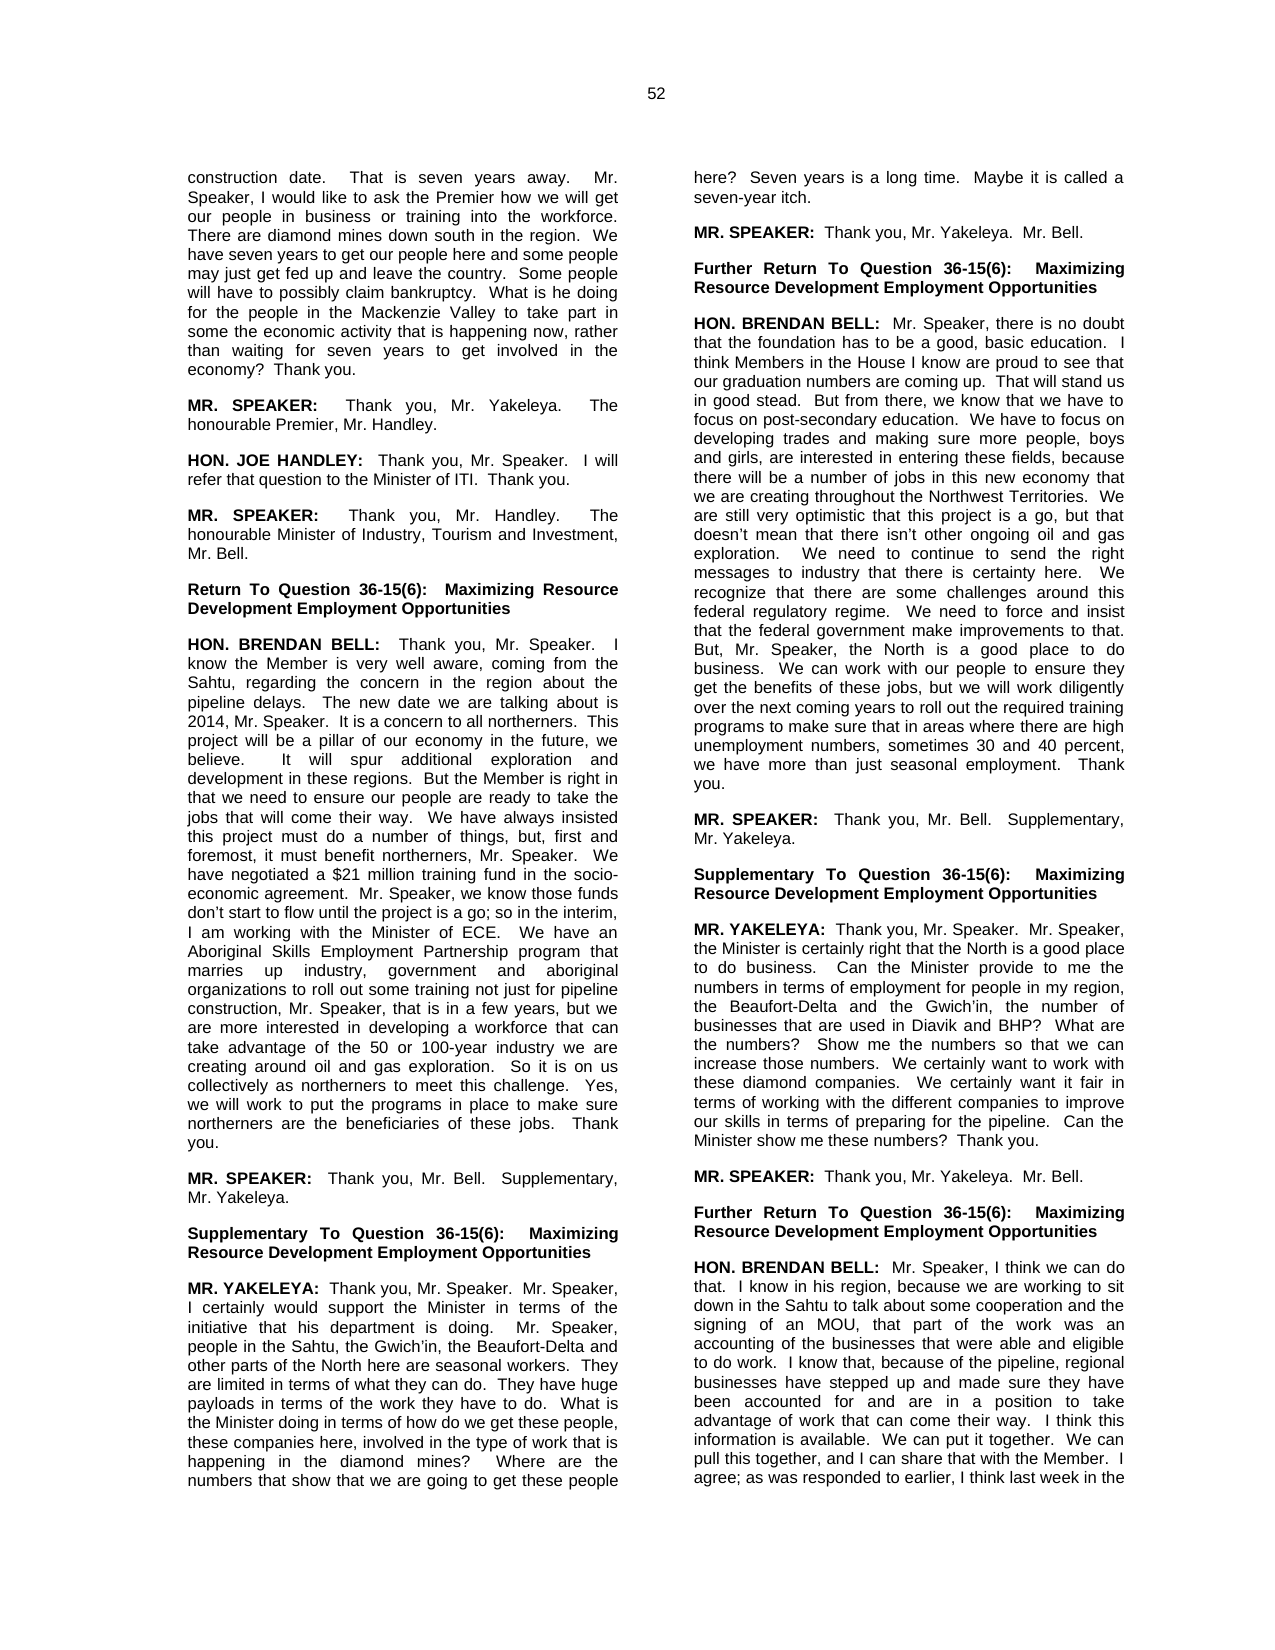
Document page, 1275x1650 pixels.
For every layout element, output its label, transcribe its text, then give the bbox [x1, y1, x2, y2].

text MR. YAKELEYA: Thank you, Mr. Speaker. Mr. Speaker, the Minister is certainly right that the North is a good place to do business. Can the Minister provide to me the numbers in terms of employment for people in my region, the Beaufort-Delta and the Gwich’in, the number of businesses that are used in Diavik and BHP? What are the numbers? Show me the numbers so that we can increase those numbers. We certainly want to work with these diamond companies. We certainly want it fair in terms of working with the different companies to improve our skills in terms of preparing for the pipeline. Can the Minister show me these numbers? Thank you. [694, 920, 1125, 1150]
text MR. SPEAKER: Thank you, Mr. Yakeleya. Mr. Bell. [694, 1167, 1125, 1186]
subtitle Further Return To Question 36-15(6): Maximizing Resource Development Employment Opportunities [694, 259, 1125, 297]
text MR. YAKELEYA: Thank you, Mr. Speaker. Mr. Speaker, I certainly would support the Minister in terms of the initiative that his department is doing. Mr. Speaker, people in the Sahtu, the Gwich’in, the Beaufort-Delta and other parts of the North here are seasonal workers. They are limited in terms of what they can do. They have huge payloads in terms of the work they have to do. What is the Minister doing in terms of how do we get these people, these companies here, involved in the type of work that is happening in the diamond mines? Where are the numbers that show that we are going to get these people here? Seven years is a long time. Maybe it is called a seven-year itch. [187, 1279, 619, 1490]
text HON. BRENDAN BELL: Mr. Speaker, there is no doubt that the foundation has to be a good, basic education. I think Members in the House I know are proud to see that our graduation numbers are coming up. That will stand us in good stead. But from there, we know that we have to focus on post-secondary education. We have to focus on developing trades and making sure more people, boys and girls, are interested in entering these fields, because there will be a number of jobs in this new economy that we are creating throughout the Northwest Territories. We are still very optimistic that this project is a go, but that doesn’t mean that there isn’t other ongoing oil and gas exploration. We need to continue to send the right messages to industry that there is certainty here. We recognize that there are some challenges around this federal regulatory regime. We need to force and insist that the federal government make improvements to that. But, Mr. Speaker, the North is a good place to do business. We can work with our people to ensure they get the benefits of these jobs, but we will work diligently over the next coming years to roll out the required training programs to make sure that in areas where there are high unemployment numbers, sometimes 30 and 40 percent, we have more than just seasonal employment. Thank you. [694, 314, 1125, 793]
subtitle Further Return To Question 36-15(6): Maximizing Resource Development Employment Opportunities [694, 1202, 1125, 1241]
subtitle Supplementary To Question 36-15(6): Maximizing Resource Development Employment Opportunities [187, 1224, 619, 1262]
text HON. BRENDAN BELL: Thank you, Mr. Speaker. I know the Member is very well aware, coming from the Sahtu, regarding the concern in the region about the pipeline delays. The new date we are talking about is 2014, Mr. Speaker. It is a concern to all northerners. This project will be a pillar of our economy in the future, we believe. It will spur additional exploration and development in these regions. But the Member is right in that we need to ensure our people are ready to take the jobs that will come their way. We have always insisted this project must do a number of things, but, first and foremost, it must benefit northerners, Mr. Speaker. We have negotiated a $21 million training fund in the socio-economic agreement. Mr. Speaker, we know those funds don’t start to flow until the project is a go; so in the interim, I am working with the Minister of ECE. We have an Aboriginal Skills Employment Partnership program that marries up industry, government and aboriginal organizations to roll out some training not just for pipeline construction, Mr. Speaker, that is in a few years, but we are more interested in developing a workforce that can take advantage of the 50 or 100-year industry we are creating around oil and gas exploration. So it is on us collectively as northerners to meet this challenge. Yes, we will work to put the programs in place to make sure northerners are the beneficiaries of these jobs. Thank you. [187, 635, 619, 1152]
text MR. SPEAKER: Thank you, Mr. Yakeleya. The honourable Premier, Mr. Handley. [187, 396, 619, 434]
text MR. SPEAKER: Thank you, Mr. Bell. Supplementary, Mr. Yakeleya. [187, 1169, 619, 1207]
text MR. SPEAKER: Thank you, Mr. Bell. Supplementary, Mr. Yakeleya. [694, 810, 1125, 848]
text HON. JOE HANDLEY: Thank you, Mr. Speaker. I will refer that question to the Minister of ITI. Thank you. [187, 451, 619, 489]
subtitle Return To Question 36-15(6): Maximizing Resource Development Employment Opportunities [187, 580, 619, 618]
text MR. SPEAKER: Thank you, Mr. Yakeleya. Mr. Bell. [694, 223, 1125, 242]
text MR. SPEAKER: Thank you, Mr. Handley. The honourable Minister of Industry, Tourism and Investment, Mr. Bell. [187, 506, 619, 563]
subtitle Supplementary To Question 36-15(6): Maximizing Resource Development Employment Opportunities [694, 865, 1125, 903]
